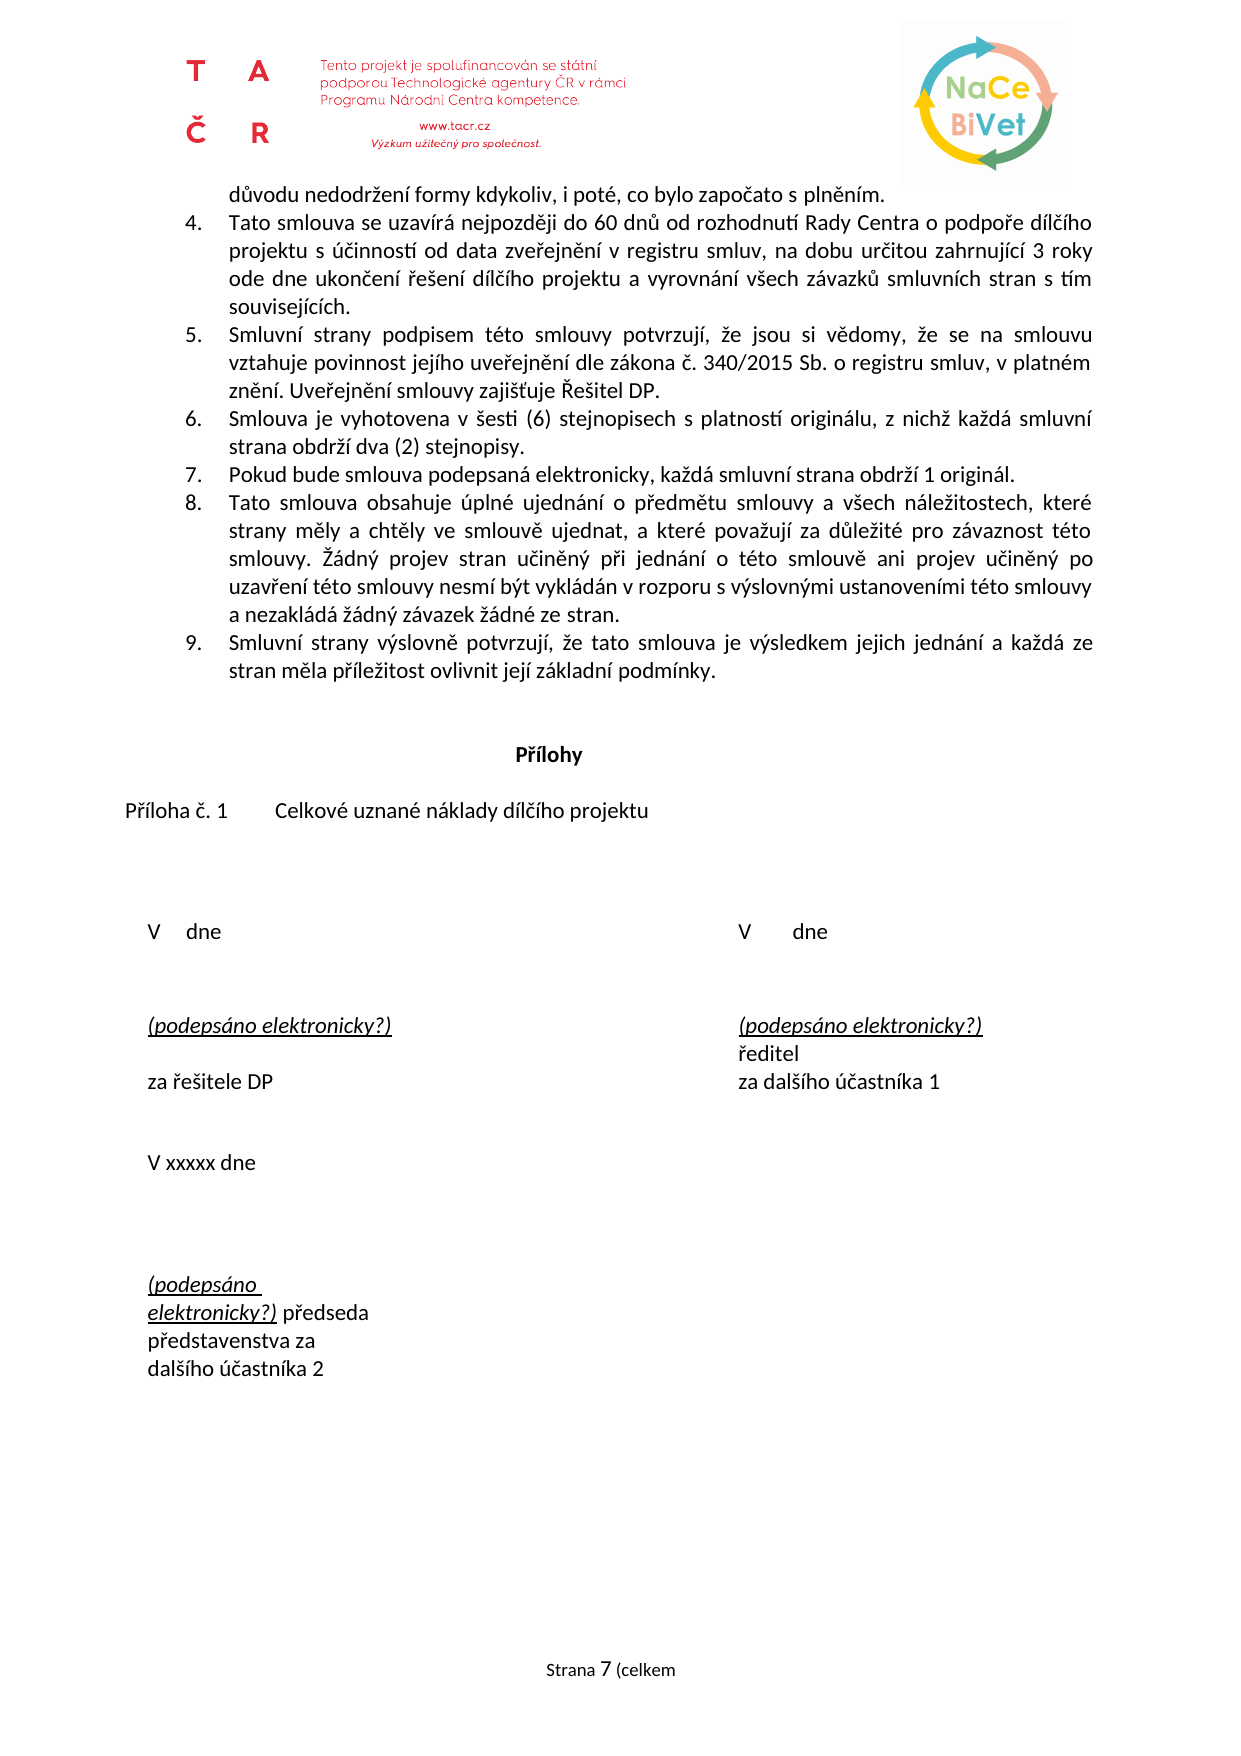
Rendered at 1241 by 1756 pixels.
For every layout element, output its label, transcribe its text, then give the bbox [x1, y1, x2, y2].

list Tato smlouva obsahuje úplné ujednání o předmětu smlouvy a všech náležitostech, které strany měly a chtěly ve smlouvě ujednat, a které považují za důležité pro závaznost této smlouvy. Žádný projev stran učiněný při jednání o této smlouvě ani projev učiněný po uzavření této smlouvy nesmí být vykládán v rozporu s výslovnými ustanoveními této smlouvy a nezakládá žádný závazek žádné ze stran. [185, 488, 1093, 628]
list Tato smlouva se uzavírá nejpozději do 60 dnů od rozhodnutí Rady Centra o podpoře dílčího projektu s účinností od data zveřejnění v registru smluv, na dobu určitou zahrnující 3 roky ode dne ukončení řešení dílčího projektu a vyrovnání všech závazků smluvních stran s tím souvisejících. [185, 208, 1093, 320]
text (podepsáno elektronicky?) předseda představenstva za dalšího účastníka 2 [147, 1270, 385, 1382]
text ředitel [147, 1039, 1115, 1067]
list Smluvní strany podpisem této smlouvy potvrzují, že jsou si vědomy, že se na smlouvu vztahuje povinnost jejího uveřejnění dle zákona č. 340/2015 Sb. o registru smluv, v platném znění. Uveřejnění smlouvy zajišťuje Řešitel DP. [185, 320, 1093, 404]
text Příloha č. 1 Celkové uznané náklady dílčího projektu [125, 796, 1115, 824]
text V dne V dne [147, 917, 1115, 946]
text za řešitele DP za dalšího účastníka 1 [147, 1067, 1115, 1095]
list Pokud bude smlouva podepsaná elektronicky, každá smluvní strana obdrží 1 originál. [185, 460, 1093, 488]
text Přílohy [515, 740, 1115, 768]
picture [125, 31, 669, 180]
list Smluvní strany výslovně potvrzují, že tato smlouva je výsledkem jejich jednání a každá ze stran měla příležitost ovlivnit její základní podmínky. [185, 628, 1093, 684]
text (podepsáno elektronicky?) (podepsáno elektronicky?) [147, 1011, 1115, 1039]
text V xxxxx dne [147, 1148, 1115, 1176]
list Smlouva je vyhotovena v šesti (6) stejnopisech s platností originálu, z nichž každá smluvní strana obdrží dva (2) stejnopisy. [185, 404, 1093, 460]
picture [899, 21, 1072, 173]
